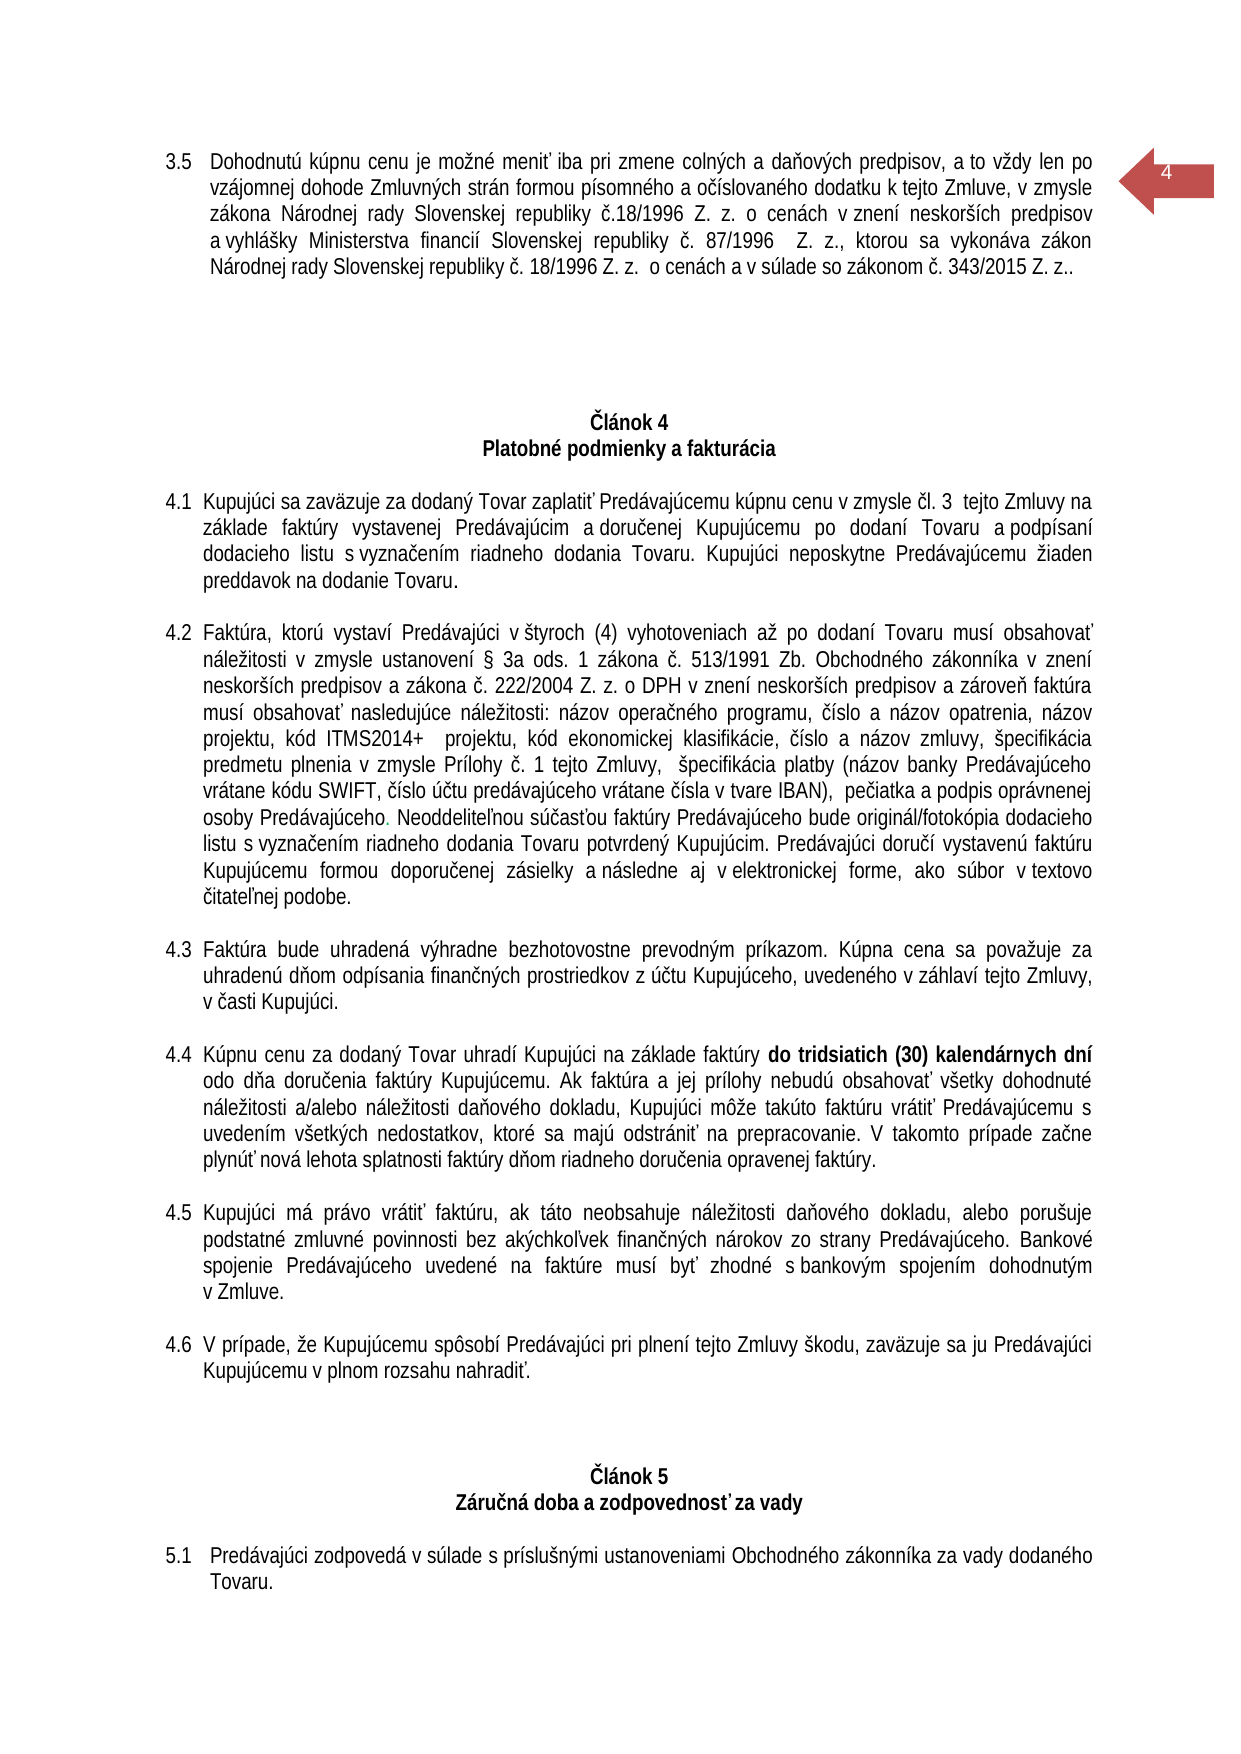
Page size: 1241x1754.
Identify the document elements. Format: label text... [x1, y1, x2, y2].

text Platobné podmienky a fakturácia [165, 435, 1092, 461]
text Záručná doba a zodpovednosť za vady [165, 1489, 1092, 1515]
list Kúpnu cenu za dodaný Tovar uhradí Kupujúci na základe faktúry do tridsiatich (30) kalendárnych dní odo dňa doručenia faktúry Kupujúcemu. Ak faktúra a jej prílohy nebudú obsahovať všetky dohodnuté náležitosti a/alebo náležitosti daňového dokladu, Kupujúci môže takúto faktúru vrátiť Predávajúcemu s uvedením všetkých nedostatkov, ktoré sa majú odstrániť na prepracovanie. V takomto prípade začne plynúť nová lehota splatnosti faktúry dňom riadneho doručenia opravenej faktúry. [165, 1041, 1092, 1173]
list Faktúra bude uhradená výhradne bezhotovostne prevodným príkazom. Kúpna cena sa považuje za uhradenú dňom odpísania finančných prostriedkov z účtu Kupujúceho, uvedeného v záhlaví tejto Zmluvy, v časti Kupujúci. [165, 936, 1092, 1015]
text Článok 5 [165, 1463, 1092, 1489]
list V prípade, že Kupujúcemu spôsobí Predávajúci pri plnení tejto Zmluvy škodu, zaväzuje sa ju Predávajúci Kupujúcemu v plnom rozsahu nahradiť. [165, 1331, 1092, 1384]
list Faktúra, ktorú vystaví Predávajúci v štyroch (4) vyhotoveniach až po dodaní Tovaru musí obsahovať náležitosti v zmysle ustanovení § 3a ods. 1 zákona č. 513/1991 Zb. Obchodného zákonníka v znení neskorších predpisov a zákona č. 222/2004 Z. z. o DPH v znení neskorších predpisov a zároveň faktúra musí obsahovať nasledujúce náležitosti: názov operačného programu, číslo a názov opatrenia, názov projektu, kód ITMS2014+ projektu, kód ekonomickej klasifikácie, číslo a názov zmluvy, špecifikácia predmetu plnenia v zmysle Prílohy č. 1 tejto Zmluvy, špecifikácia platby (názov banky Predávajúceho vrátane kódu SWIFT, číslo účtu predávajúceho vrátane čísla v tvare IBAN), pečiatka a podpis oprávnenej osoby Predávajúceho. Neoddeliteľnou súčasťou faktúry Predávajúceho bude originál/fotokópia dodacieho listu s vyznačením riadneho dodania Tovaru potvrdený Kupujúcim. Predávajúci doručí vystavenú faktúru Kupujúcemu formou doporučenej zásielky a následne aj v elektronickej forme, ako súbor v textovo čitateľnej podobe. [165, 619, 1092, 909]
list Kupujúci má právo vrátiť faktúru, ak táto neobsahuje náležitosti daňového dokladu, alebo porušuje podstatné zmluvné povinnosti bez akýchkoľvek finančných nárokov zo strany Predávajúceho. Bankové spojenie Predávajúceho uvedené na faktúre musí byť zhodné s bankovým spojením dohodnutým v Zmluve. [165, 1199, 1092, 1304]
list Dohodnutú kúpnu cenu je možné meniť iba pri zmene colných a daňových predpisov, a to vždy len po vzájomnej dohode Zmluvných strán formou písomného a očíslovaného dodatku k tejto Zmluve, v zmysle zákona Národnej rady Slovenskej republiky č.18/1996 Z. z. o cenách v znení neskorších predpisov a vyhlášky Ministerstva financií Slovenskej republiky č. 87/1996 Z. z., ktorou sa vykonáva zákon Národnej rady Slovenskej republiky č. 18/1996 Z. z. o cenách a v súlade so zákonom č. 343/2015 Z. z.. [165, 148, 1092, 279]
list Predávajúci zodpovedá v súlade s príslušnými ustanoveniami Obchodného zákonníka za vady dodaného Tovaru. [165, 1542, 1092, 1594]
text Článok 4 [165, 408, 1092, 435]
list Kupujúci sa zaväzuje za dodaný Tovar zaplatiť Predávajúcemu kúpnu cenu v zmysle čl. 3 tejto Zmluvy na základe faktúry vystavenej Predávajúcim a doručenej Kupujúcemu po dodaní Tovaru a podpísaní dodacieho listu s vyznačením riadneho dodania Tovaru. Kupujúci neposkytne Predávajúcemu žiaden preddavok na dodanie Tovaru. [165, 488, 1092, 593]
